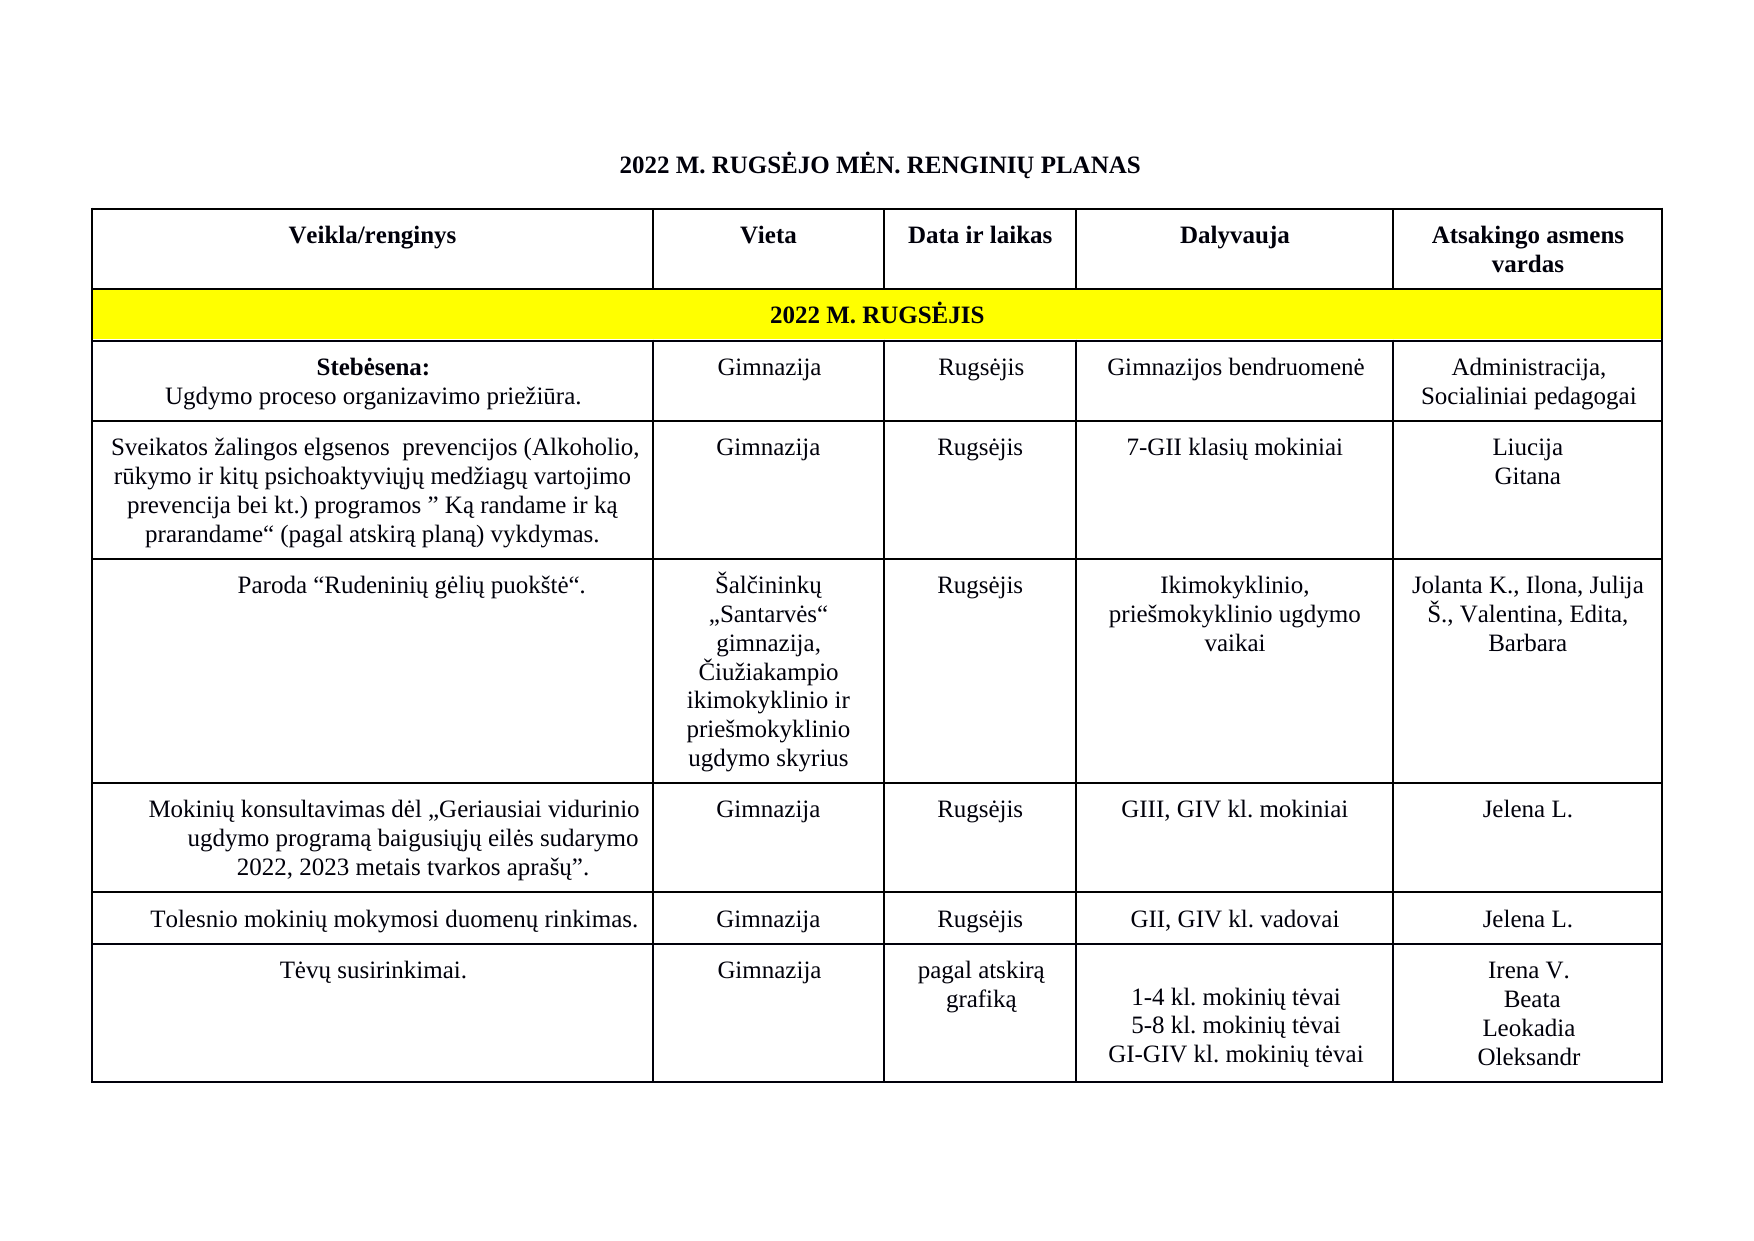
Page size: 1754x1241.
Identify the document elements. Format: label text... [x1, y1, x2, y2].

table_cell Gimnazija [654, 893, 883, 943]
table_cell GII, GIV kl. vadovai [1077, 893, 1392, 943]
table_cell Mokinių konsultavimas dėl „Geriausiai vidurinio ugdymo programą baigusiųjų eilės sudarymo 2022, 2023 metais tvarkos aprašų”. [93, 784, 652, 891]
table_cell Rugsėjis [885, 560, 1075, 782]
table_cell Rugsėjis [885, 784, 1075, 891]
table_cell Jelena L. [1394, 784, 1661, 891]
table_cell Sveikatos žalingos elgsenos prevencijos (Alkoholio, rūkymo ir kitų psichoaktyviųjų medžiagų vartojimo prevencija bei kt.) programos ” Ką randame ir ką prarandame“ (pagal atskirą planą) vykdymas. [93, 422, 652, 558]
table_cell Stebėsena: Ugdymo proceso organizavimo priežiūra. [93, 342, 652, 420]
table_cell 2022 M. RUGSĖJIS [93, 290, 1661, 339]
table_cell Gimnazijos bendruomenė [1077, 342, 1392, 420]
text 2022 M. RUGSĖJO MĖN. RENGINIŲ PLANAS [150, 150, 1604, 179]
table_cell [1077, 945, 1392, 1081]
table_cell Gimnazija [654, 945, 883, 1081]
table_header Veikla/renginys [93, 210, 652, 288]
table_cell Administracija, Socialiniai pedagogai [1394, 342, 1661, 420]
table_cell Gimnazija [654, 342, 883, 420]
table_cell Jelena L. [1394, 893, 1661, 943]
table_cell Šalčininkų „Santarvės“ gimnazija, Čiužiakampio ikimokyklinio ir priešmokyklinio ugdymo skyrius [654, 560, 883, 782]
table_cell Gimnazija [654, 422, 883, 558]
table_cell Jolanta K., Ilona, Julija Š., Valentina, Edita, Barbara [1394, 560, 1661, 782]
table_header Vieta [654, 210, 883, 288]
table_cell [1394, 945, 1661, 1081]
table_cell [885, 945, 1075, 1081]
table_cell 7-GII klasių mokiniai [1077, 422, 1392, 558]
table_cell Gimnazija [654, 784, 883, 891]
table_cell Rugsėjis [885, 342, 1075, 420]
table_header Data ir laikas [885, 210, 1075, 288]
table_cell Liucija Gitana [1394, 422, 1661, 558]
table_cell Tolesnio mokinių mokymosi duomenų rinkimas. [93, 893, 652, 943]
table_cell Rugsėjis [885, 422, 1075, 558]
table_cell Ikimokyklinio, priešmokyklinio ugdymo vaikai [1077, 560, 1392, 782]
table_header Atsakingo asmens vardas [1394, 210, 1661, 288]
table_cell Rugsėjis [885, 893, 1075, 943]
table_cell Paroda “Rudeninių gėlių puokštė“. [93, 560, 652, 782]
table_cell Tėvų susirinkimai. [93, 945, 652, 1081]
table_cell GIII, GIV kl. mokiniai [1077, 784, 1392, 891]
table_header Dalyvauja [1077, 210, 1392, 288]
